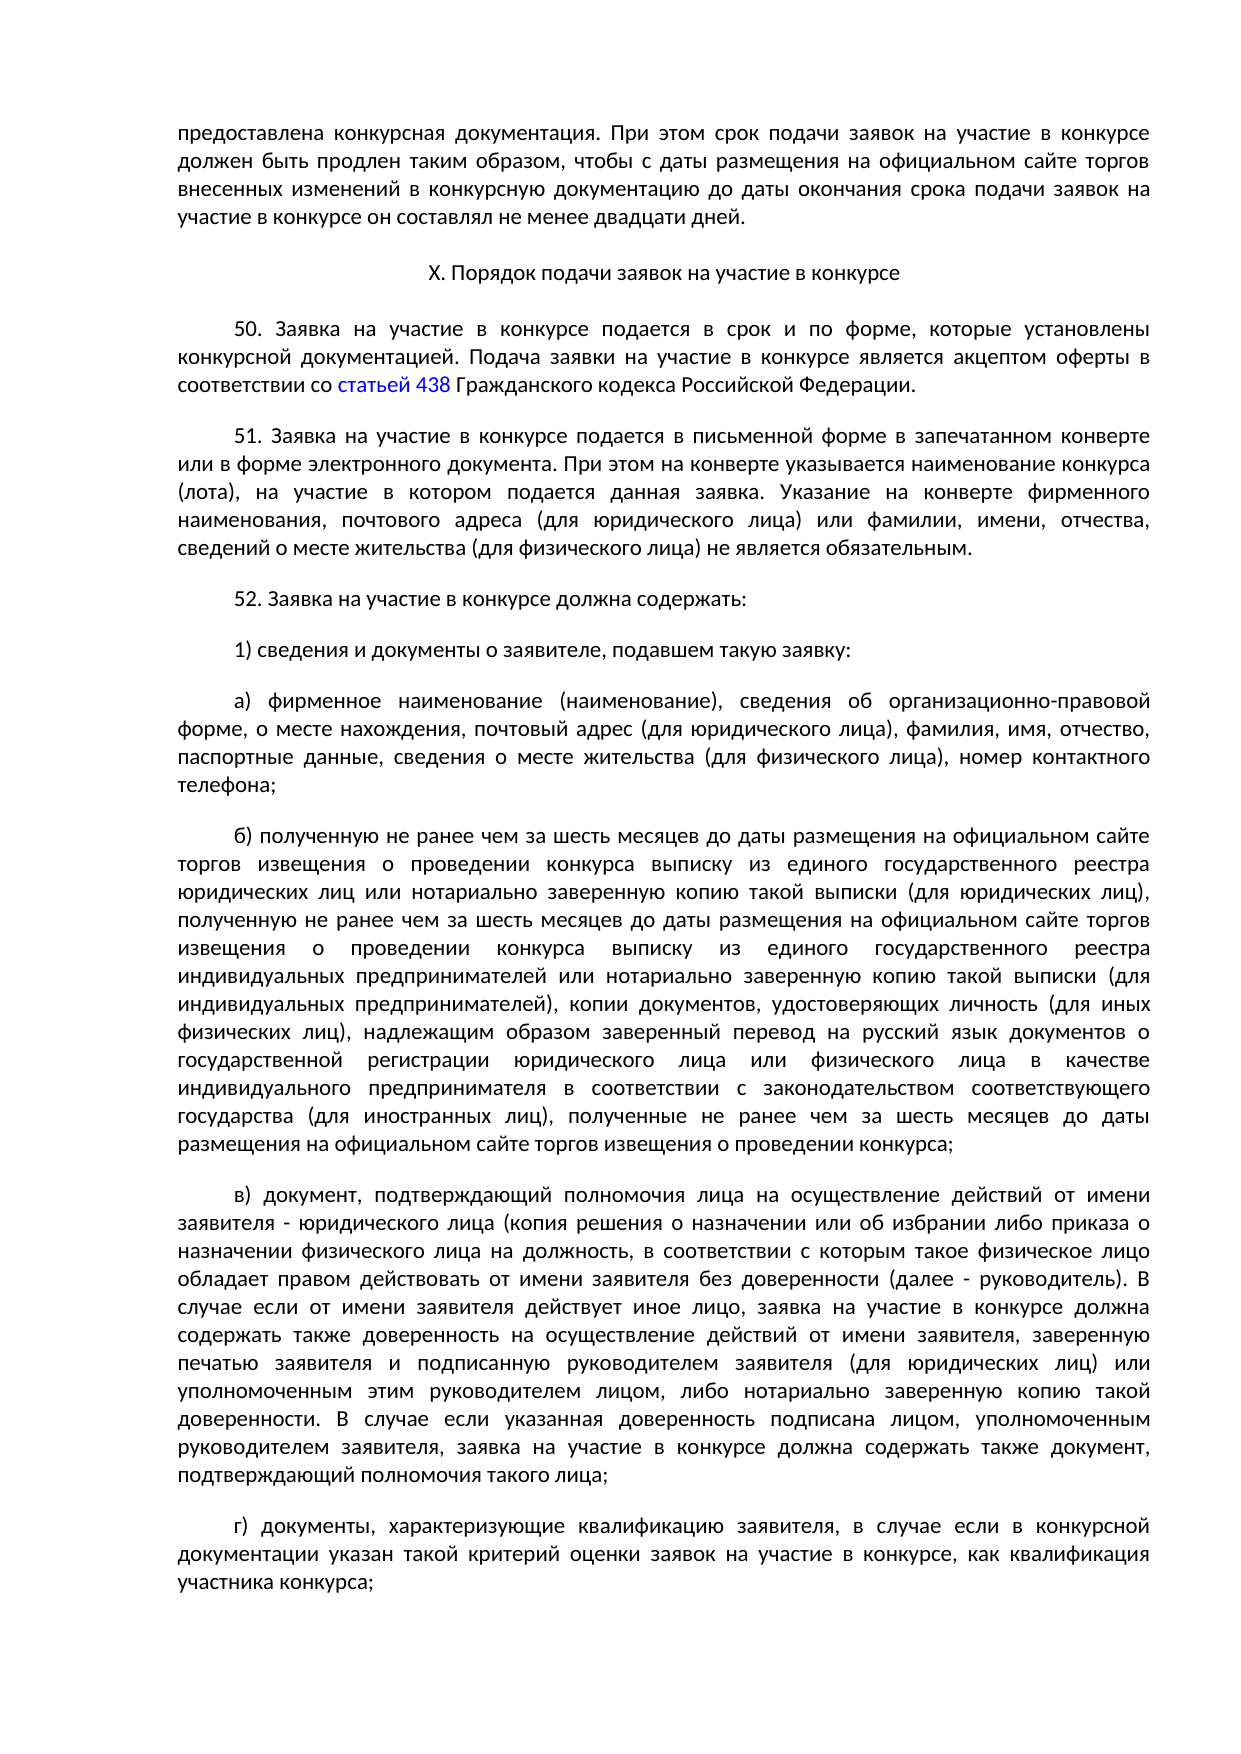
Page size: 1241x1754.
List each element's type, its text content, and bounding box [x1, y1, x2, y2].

text 51. Заявка на участие в конкурсе подается в письменной форме в запечатанном конверте или в форме электронного документа. При этом на конверте указывается наименование конкурса (лота), на участие в котором подается данная заявка. Указание на конверте фирменного наименования, почтового адреса (для юридического лица) или фамилии, имени, отчества, сведений о месте жительства (для физического лица) не является обязательным. [177, 421, 1152, 561]
text б) полученную не ранее чем за шесть месяцев до даты размещения на официальном сайте торгов извещения о проведении конкурса выписку из единого государственного реестра юридических лиц или нотариально заверенную копию такой выписки (для юридических лиц), полученную не ранее чем за шесть месяцев до даты размещения на официальном сайте торгов извещения о проведении конкурса выписку из единого государственного реестра индивидуальных предпринимателей или нотариально заверенную копию такой выписки (для индивидуальных предпринимателей), копии документов, удостоверяющих личность (для иных физических лиц), надлежащим образом заверенный перевод на русский язык документов о государственной регистрации юридического лица или физического лица в качестве индивидуального предпринимателя в соответствии с законодательством соответствующего государства (для иностранных лиц), полученные не ранее чем за шесть месяцев до даты размещения на официальном сайте торгов извещения о проведении конкурса; [177, 821, 1152, 1157]
text 1) сведения и документы о заявителе, подавшем такую заявку: [177, 635, 1152, 663]
text в) документ, подтверждающий полномочия лица на осуществление действий от имени заявителя - юридического лица (копия решения о назначении или об избрании либо приказа о назначении физического лица на должность, в соответствии с которым такое физическое лицо обладает правом действовать от имени заявителя без доверенности (далее - руководитель). В случае если от имени заявителя действует иное лицо, заявка на участие в конкурсе должна содержать также доверенность на осуществление действий от имени заявителя, заверенную печатью заявителя и подписанную руководителем заявителя (для юридических лиц) или уполномоченным этим руководителем лицом, либо нотариально заверенную копию такой доверенности. В случае если указанная доверенность подписана лицом, уполномоченным руководителем заявителя, заявка на участие в конкурсе должна содержать также документ, подтверждающий полномочия такого лица; [177, 1180, 1152, 1488]
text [177, 118, 1152, 230]
text X. Порядок подачи заявок на участие в конкурсе [177, 258, 1152, 286]
text 52. Заявка на участие в конкурсе должна содержать: [177, 584, 1152, 612]
text а) фирменное наименование (наименование), сведения об организационно-правовой форме, о месте нахождения, почтовый адрес (для юридического лица), фамилия, имя, отчество, паспортные данные, сведения о месте жительства (для физического лица), номер контактного телефона; [177, 686, 1152, 798]
text г) документы, характеризующие квалификацию заявителя, в случае если в конкурсной документации указан такой критерий оценки заявок на участие в конкурсе, как квалификация участника конкурса; [177, 1511, 1152, 1596]
text 50. Заявка на участие в конкурсе подается в срок и по форме, которые установлены конкурсной документацией. Подача заявки на участие в конкурсе является акцептом оферты в соответствии со статьей 438 Гражданского кодекса Российской Федерации. [177, 314, 1152, 398]
